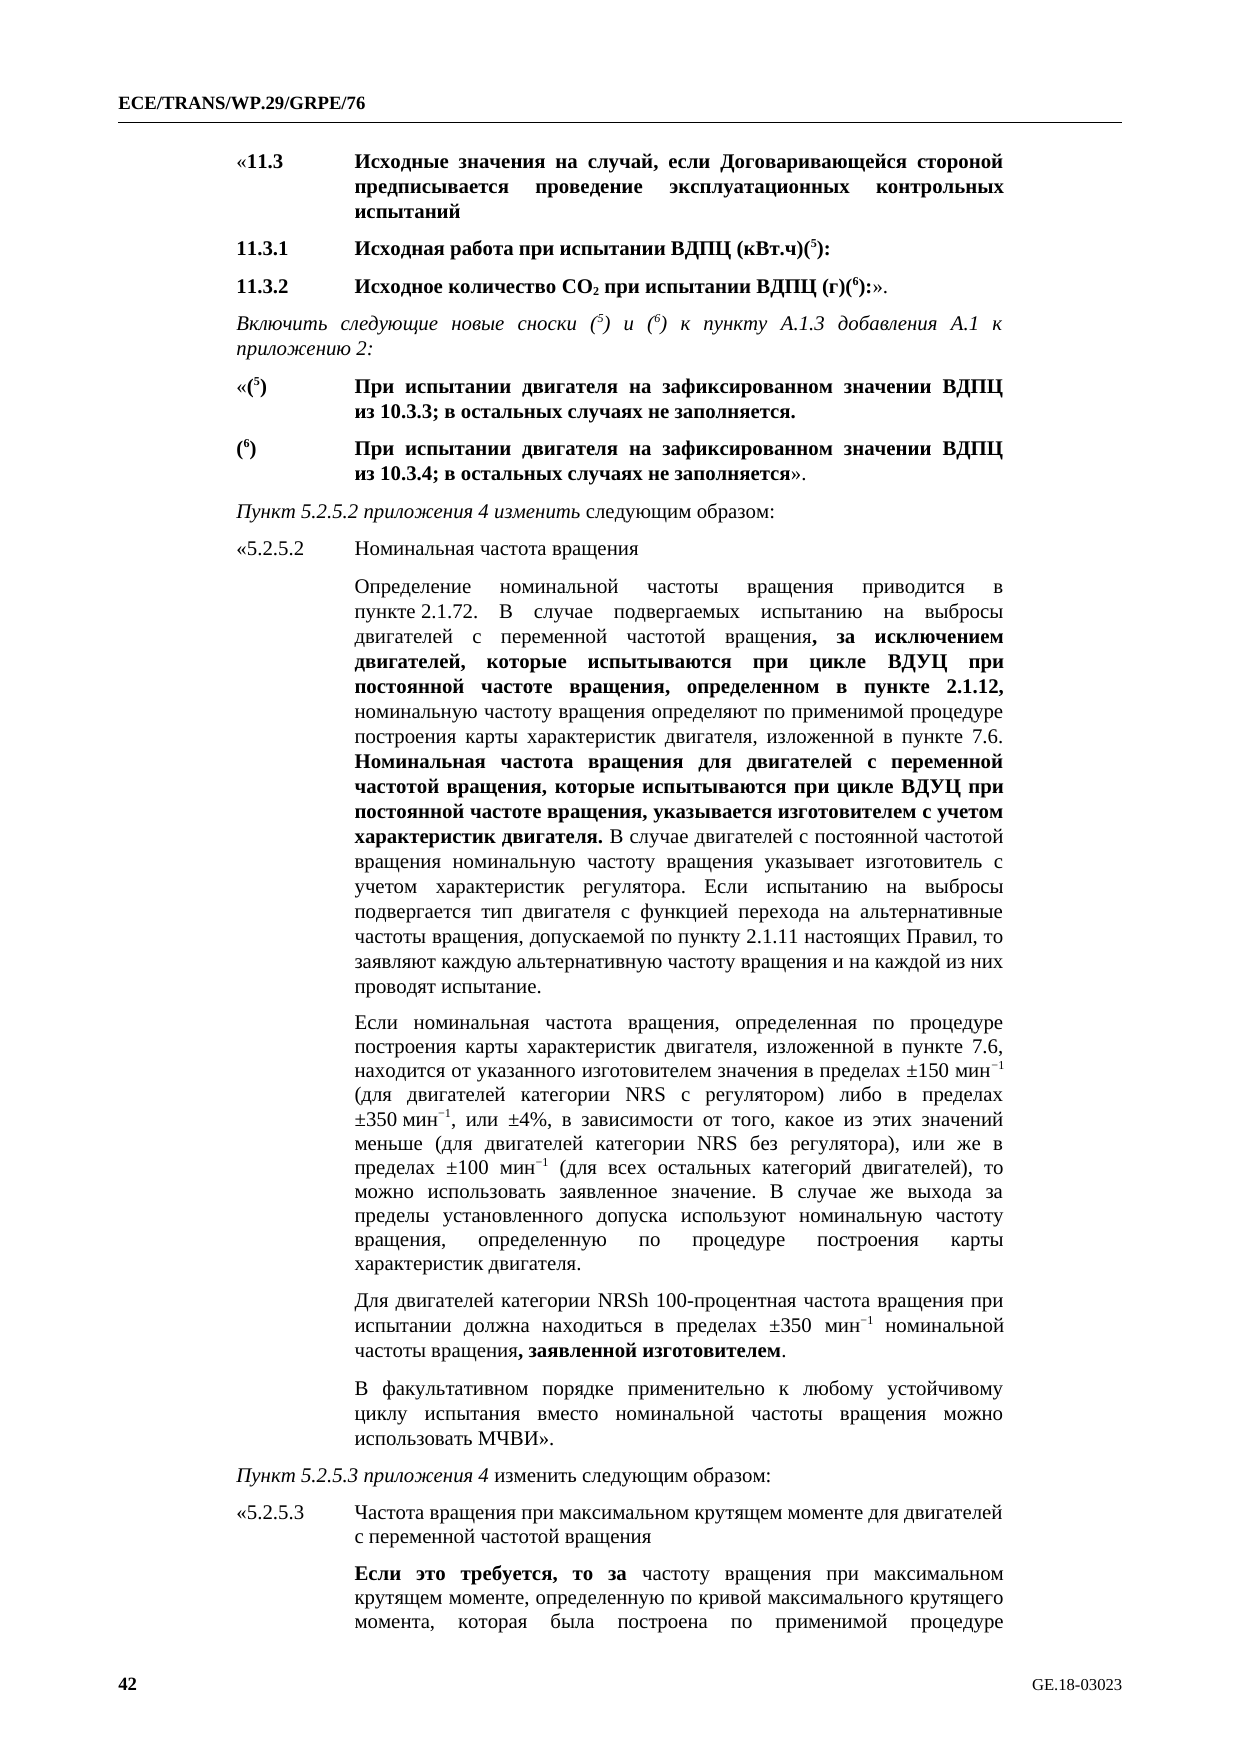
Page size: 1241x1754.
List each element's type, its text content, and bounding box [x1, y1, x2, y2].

text В факультативном порядке применительно к любому устойчивому циклу испытания вместо номинальной частоты вращения можно использовать МЧВИ». [354, 1375, 1004, 1450]
text Пункт 5.2.5.3 приложения 4 изменить следующим образом: [236, 1462, 1004, 1487]
text «5.2.5.3 Частота вращения при максимальном крутящем моменте для двигателей с переменной частотой вращения [236, 1500, 1004, 1548]
text Пункт 5.2.5.2 приложения 4 изменить следующим образом: [236, 498, 1004, 523]
text «5.2.5.2 Номинальная частота вращения [236, 535, 1004, 560]
text Для двигателей категории NRSh 100-процентная частота вращения при испытании должна находиться в пределах ±350 мин−1 номинальной частоты вращения, заявленной изготовителем. [354, 1287, 1004, 1362]
text Определение номинальной частоты вращения приводится в пункте 2.1.72. В случае подвергаемых испытанию на выбросы двигателей с переменной частотой вращения, за исключением двигателей, которые испытываются при цикле ВДУЦ при постоянной частоте вращения, определенном в пункте 2.1.12, номинальную частоту вращения определяют по применимой процедуре построения карты характеристик двигателя, изложенной в пункте 7.6. Номинальная частота вращения для двигателей с переменной частотой вращения, которые испытываются при цикле ВДУЦ при постоянной частоте вращения, указывается изготовителем с учетом характеристик двигателя. В случае двигателей с постоянной частотой вращения номинальную частоту вращения указывает изготовитель с учетом характеристик регулятора. Если испытанию на выбросы подвергается тип двигателя с функцией перехода на альтернативные частоты вращения, допускаемой по пункту 2.1.11 настоящих Правил, то заявляют каждую альтернативную частоту вращения и на каждой из них проводят испытание. [354, 573, 1004, 998]
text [354, 1561, 1004, 1633]
text (6) При испытании двигателя на зафиксированном значении ВДПЦ из 10.3.4; в остальных случаях не заполняется». [236, 435, 1004, 485]
text Если номинальная частота вращения, определенная по процедуре построения карты характеристик двигателя, изложенной в пункте 7.6, находится от указанного изготовителем значения в пределах ±150 мин−1 (для двигателей категории NRS с регулятором) либо в пределах ±350 мин−1, или ±4%, в зависимости от того, какое из этих значений меньше (для двигателей категории NRS без регулятора), или же в пределах ±100 мин−1 (для всех остальных категорий двигателей), то можно использовать заявленное значение. В случае же выхода за пределы установленного допуска используют номинальную частоту вращения, определенную по процедуре построения карты характеристик двигателя. [354, 1010, 1004, 1275]
text «(5) При испытании двигателя на зафиксированном значении ВДПЦ из 10.3.3; в остальных случаях не заполняется. [236, 373, 1004, 423]
text Включить следующие новые сноски (5) и (6) к пункту A.1.3 добавления A.1 к приложению 2: [236, 310, 1004, 360]
text 11.3.1 Исходная работа при испытании ВДПЦ (кВт.ч)(5): [236, 235, 1004, 260]
text 11.3.2 Исходное количество CO2 при испытании ВДПЦ (г)(6):». [236, 273, 1004, 298]
text «11.3 Исходные значения на случай, если Договаривающейся стороной предписывается проведение эксплуатационных контрольных испытаний [236, 148, 1004, 223]
